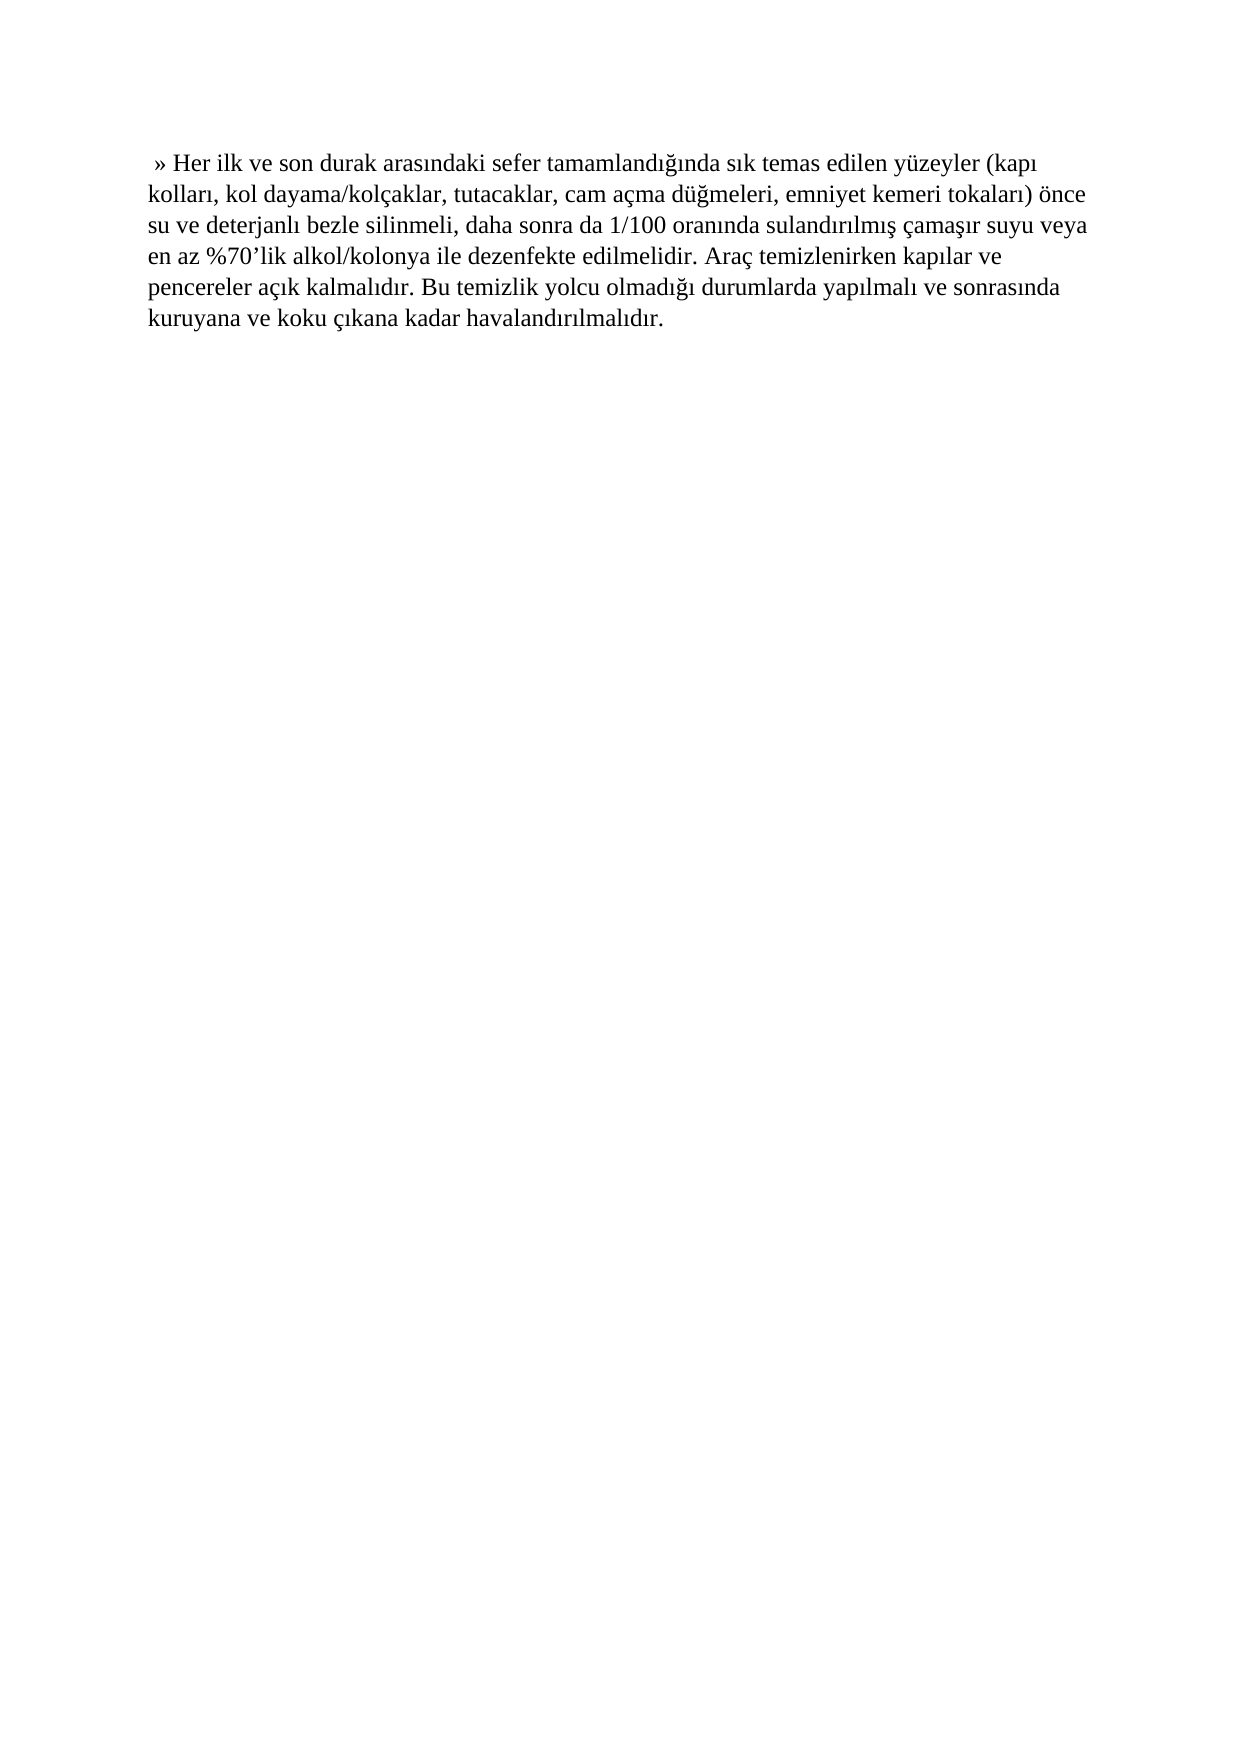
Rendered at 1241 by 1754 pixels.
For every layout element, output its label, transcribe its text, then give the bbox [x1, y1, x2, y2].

text » Her ilk ve son durak arasındaki sefer tamamlandığında sık temas edilen yüzeyler (kapı kolları, kol dayama/kolçaklar, tutacaklar, cam açma düğmeleri, emniyet kemeri tokaları) önce su ve deterjanlı bezle silinmeli, daha sonra da 1/100 oranında sulandırılmış çamaşır suyu veya en az %70’lik alkol/kolonya ile dezenfekte edilmelidir. Araç temizlenirken kapılar ve pencereler açık kalmalıdır. Bu temizlik yolcu olmadığı durumlarda yapılmalı ve sonrasında kuruyana ve koku çıkana kadar havalandırılmalıdır. [148, 148, 1093, 332]
